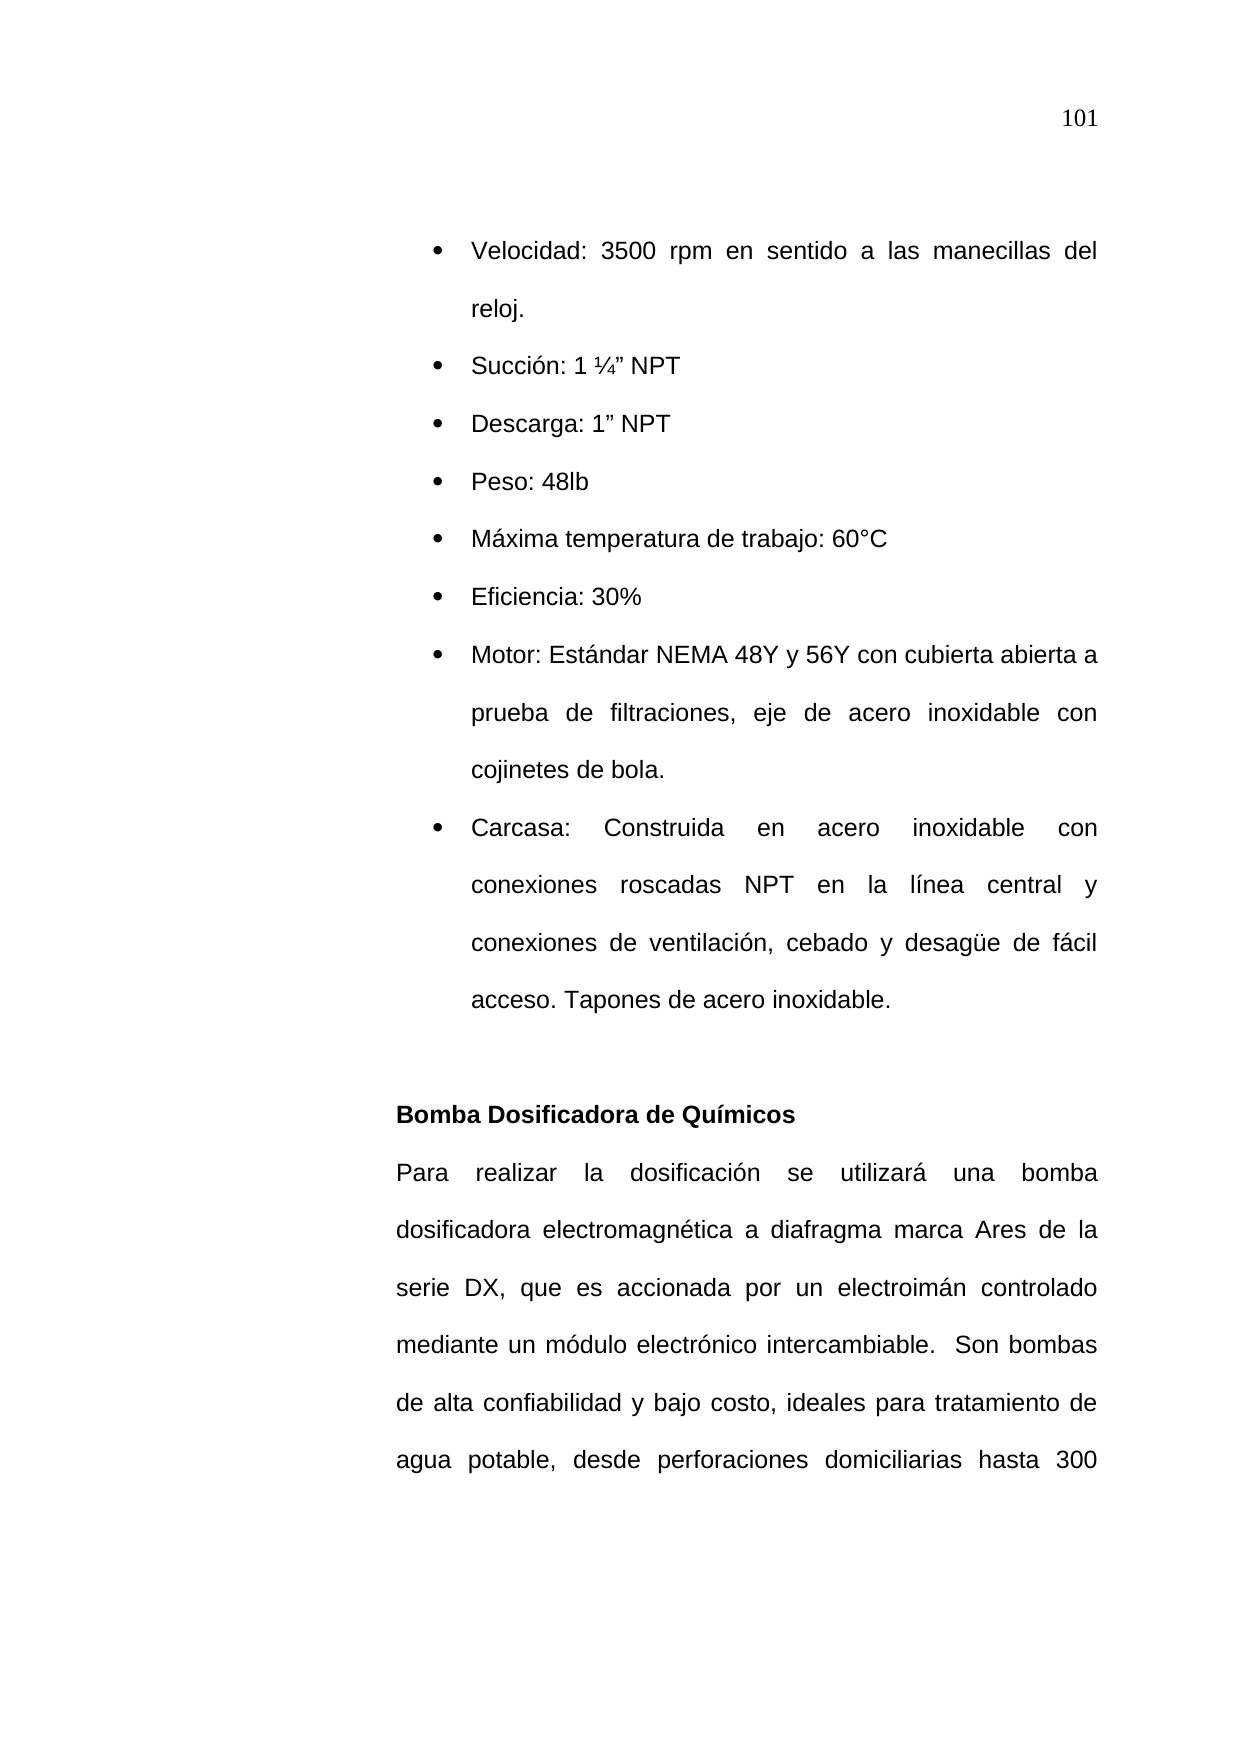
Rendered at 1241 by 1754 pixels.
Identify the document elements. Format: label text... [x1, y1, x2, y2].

list Peso: 48lb [433, 467, 1098, 496]
list Succión: 1 ¼” NPT [433, 351, 1098, 380]
list Eficiencia: 30% [433, 582, 1098, 611]
list Motor: Estándar NEMA 48Y y 56Y con cubierta abierta a prueba de filtraciones, eje de acero inoxidable con cojinetes de bola. [433, 640, 1098, 784]
list Carcasa: Construida en acero inoxidable con conexiones roscadas NPT en la línea central y conexiones de ventilación, cebado y desagüe de fácil acceso. Tapones de acero inoxidable. [433, 812, 1098, 1014]
text Bomba Dosificadora de Químicos [396, 1100, 1098, 1129]
list Velocidad: 3500 rpm en sentido a las manecillas del reloj. [433, 236, 1098, 323]
list Descarga: 1” NPT [433, 409, 1098, 438]
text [396, 1158, 1098, 1474]
list Máxima temperatura de trabajo: 60°C [433, 524, 1098, 553]
